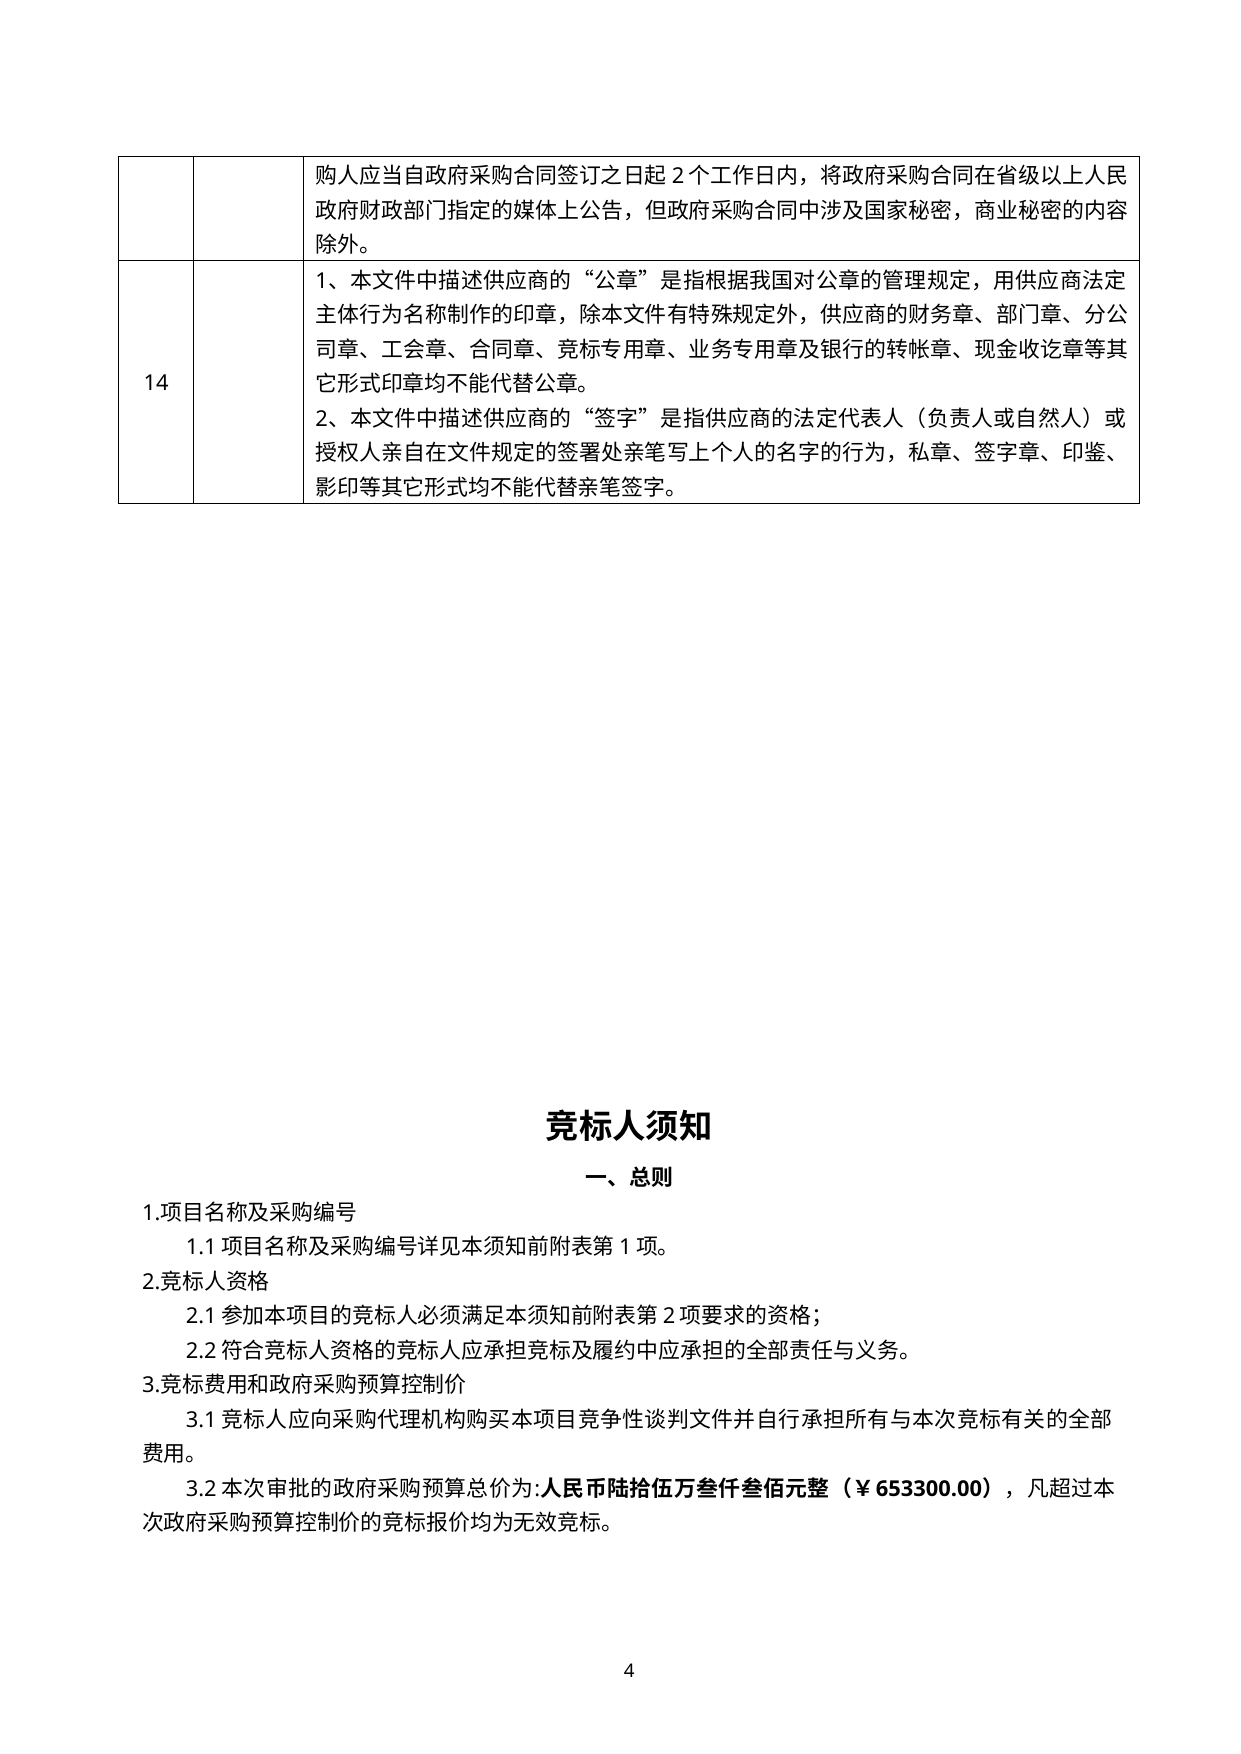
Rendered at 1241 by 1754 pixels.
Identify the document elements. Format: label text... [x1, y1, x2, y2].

subtitle 竞标人须知 [142, 1090, 1116, 1159]
table_cell 1、本文件中描述供应商的“公章”是指根据我国对公章的管理规定，用供应商法定主体行为名称制作的印章，除本文件有特殊规定外，供应商的财务章、部门章、分公司章、工会章、合同章、竞标专用章、业务专用章及银行的转帐章、现金收讫章等其它形式印章均不能代替公章。 2、本文件中描述供应商的“签字”是指供应商的法定代表人（负责人或自然人）或授权人亲自在文件规定的签署处亲笔写上个人的名字的行为，私章、签字章、印鉴、影印等其它形式均不能代替亲笔签字。 [304, 261, 1139, 503]
text 2.竞标人资格 [142, 1262, 1116, 1297]
text 3.1竞标人应向采购代理机构购买本项目竞争性谈判文件并自行承担所有与本次竞标有关的全部费用。 [142, 1400, 1116, 1469]
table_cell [304, 157, 1139, 260]
table_cell 14 [119, 261, 193, 503]
text 3.2本次审批的政府采购预算总价为:人民币陆拾伍万叁仟叁佰元整（￥653300.00），凡超过本次政府采购预算控制价的竞标报价均为无效竞标。 [142, 1469, 1116, 1538]
table_cell [194, 157, 303, 260]
text 2.2符合竞标人资格的竞标人应承担竞标及履约中应承担的全部责任与义务。 [142, 1331, 1116, 1366]
table_cell 13 [119, 157, 193, 260]
text 3.竞标费用和政府采购预算控制价 [142, 1366, 1116, 1400]
text 1.项目名称及采购编号 [142, 1193, 1116, 1228]
text 1.1项目名称及采购编号详见本须知前附表第1项。 [142, 1228, 1116, 1262]
text 2.1参加本项目的竞标人必须满足本须知前附表第2项要求的资格； [142, 1297, 1116, 1331]
table_cell [194, 261, 303, 503]
subtitle 一、总则 [142, 1159, 1116, 1193]
